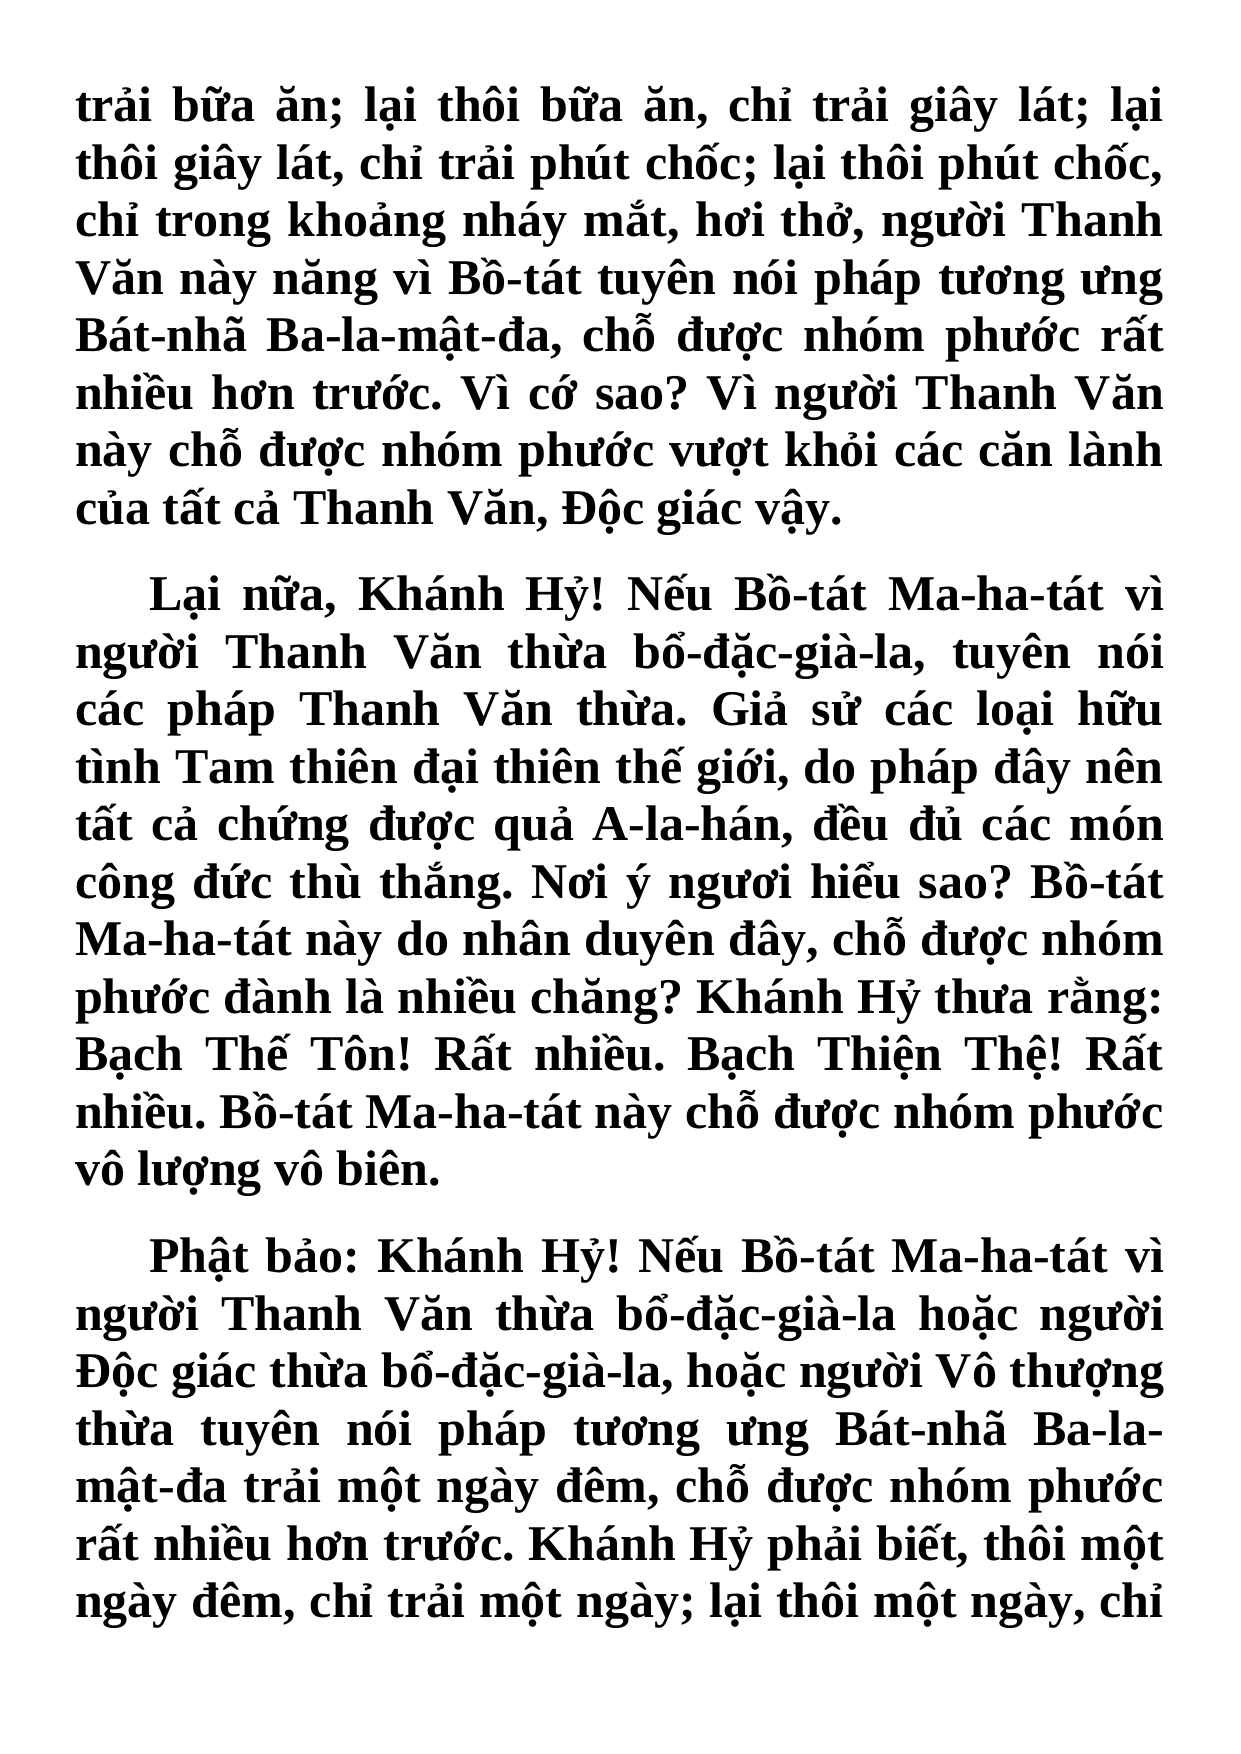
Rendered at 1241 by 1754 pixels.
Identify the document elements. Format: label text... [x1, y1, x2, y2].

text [75, 1226, 1165, 1628]
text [75, 75, 1165, 535]
text Lại nữa, Khánh Hỷ! Nếu Bồ-tát Ma-ha-tát vì người Thanh Văn thừa bổ-đặc-già-la, tuyên nói các pháp Thanh Văn thừa. Giả sử các loại hữu tình Tam thiên đại thiên thế giới, do pháp đây nên tất cả chứng được quả A-la-hán, đều đủ các món công đức thù thắng. Nơi ý ngươi hiểu sao? Bồ-tát Ma-ha-tát này do nhân duyên đây, chỗ được nhóm phước đành là nhiều chăng? Khánh Hỷ thưa rằng: Bạch Thế Tôn! Rất nhiều. Bạch Thiện Thệ! Rất nhiều. Bồ-tát Ma-ha-tát này chỗ được nhóm phước vô lượng vô biên. [75, 564, 1165, 1197]
